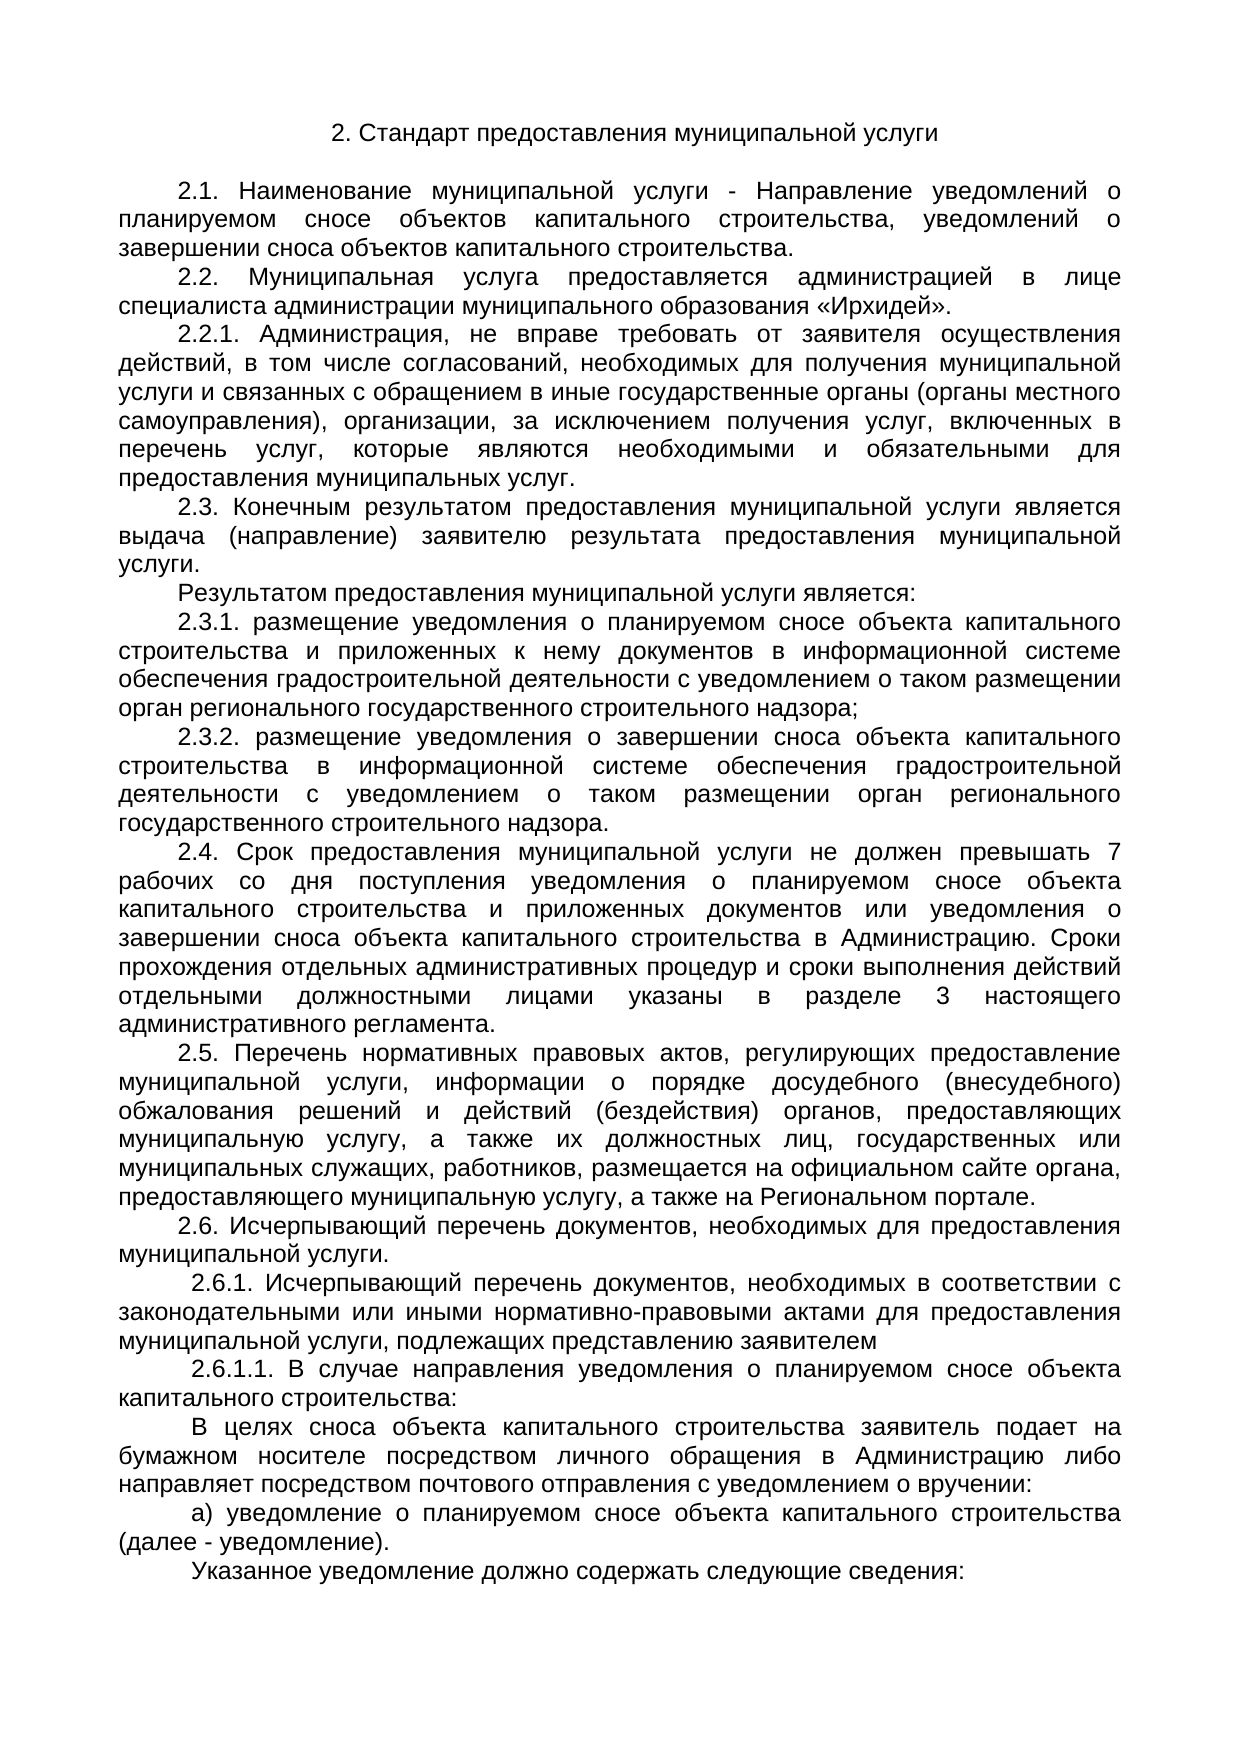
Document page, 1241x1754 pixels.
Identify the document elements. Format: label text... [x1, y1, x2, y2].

text 2.3.1. размещение уведомления о планируемом сносе объекта капитального строительства и приложенных к нему документов в информационной системе обеспечения градостроительной деятельности с уведомлением о таком размещении орган регионального государственного строительного надзора; [118, 607, 1122, 722]
text 2.4. Срок предоставления муниципальной услуги не должен превышать 7 рабочих со дня поступления уведомления о планируемом сносе объекта капитального строительства и приложенных документов или уведомления о завершении сноса объекта капитального строительства в Администрацию. Сроки прохождения отдельных административных процедур и сроки выполнения действий отдельными должностными лицами указаны в разделе 3 настоящего административного регламента. [118, 837, 1122, 1038]
text 2.1. Наименование муниципальной услуги - Направление уведомлений о планируемом сносе объектов капитального строительства, уведомлений о завершении сноса объектов капитального строительства. [118, 176, 1122, 262]
text В целях сноса объекта капитального строительства заявитель подает на бумажном носителе посредством личного обращения в Администрацию либо направляет посредством почтового отправления с уведомлением о вручении: [118, 1412, 1122, 1498]
text 2.6.1. Исчерпывающий перечень документов, необходимых в соответствии с законодательными или иными нормативно-правовыми актами для предоставления муниципальной услуги, подлежащих представлению заявителем [118, 1268, 1122, 1354]
text 2.5. Перечень нормативных правовых актов, регулирующих предоставление муниципальной услуги, информации о порядке досудебного (внесудебного) обжалования решений и действий (бездействия) органов, предоставляющих муниципальную услугу, а также их должностных лиц, государственных или муниципальных служащих, работников, размещается на официальном сайте органа, предоставляющего муниципальную услугу, а также на Региональном портале. [118, 1038, 1122, 1211]
text 2. Стандарт предоставления муниципальной услуги [118, 118, 1152, 147]
text Указанное уведомление должно содержать следующие сведения: [118, 1556, 1122, 1584]
text 2.6.1.1. В случае направления уведомления о планируемом сносе объекта капитального строительства: [118, 1354, 1122, 1412]
text 2.2.1. Администрация, не вправе требовать от заявителя осуществления действий, в том числе согласований, необходимых для получения муниципальной услуги и связанных с обращением в иные государственные органы (органы местного самоуправления), организации, за исключением получения услуг, включенных в перечень услуг, которые являются необходимыми и обязательными для предоставления муниципальных услуг. [118, 319, 1122, 492]
text Результатом предоставления муниципальной услуги является: [118, 578, 1122, 607]
text 2.3.2. размещение уведомления о завершении сноса объекта капитального строительства в информационной системе обеспечения градостроительной деятельности с уведомлением о таком размещении орган регионального государственного строительного надзора. [118, 722, 1122, 837]
text 2.6. Исчерпывающий перечень документов, необходимых для предоставления муниципальной услуги. [118, 1211, 1122, 1268]
text 2.3. Конечным результатом предоставления муниципальной услуги является выдача (направление) заявителю результата предоставления муниципальной услуги. [118, 492, 1122, 578]
text а) уведомление о планируемом сносе объекта капитального строительства (далее - уведомление). [118, 1498, 1122, 1556]
text 2.2. Муниципальная услуга предоставляется администрацией в лице специалиста администрации муниципального образования «Ирхидей». [118, 262, 1122, 319]
